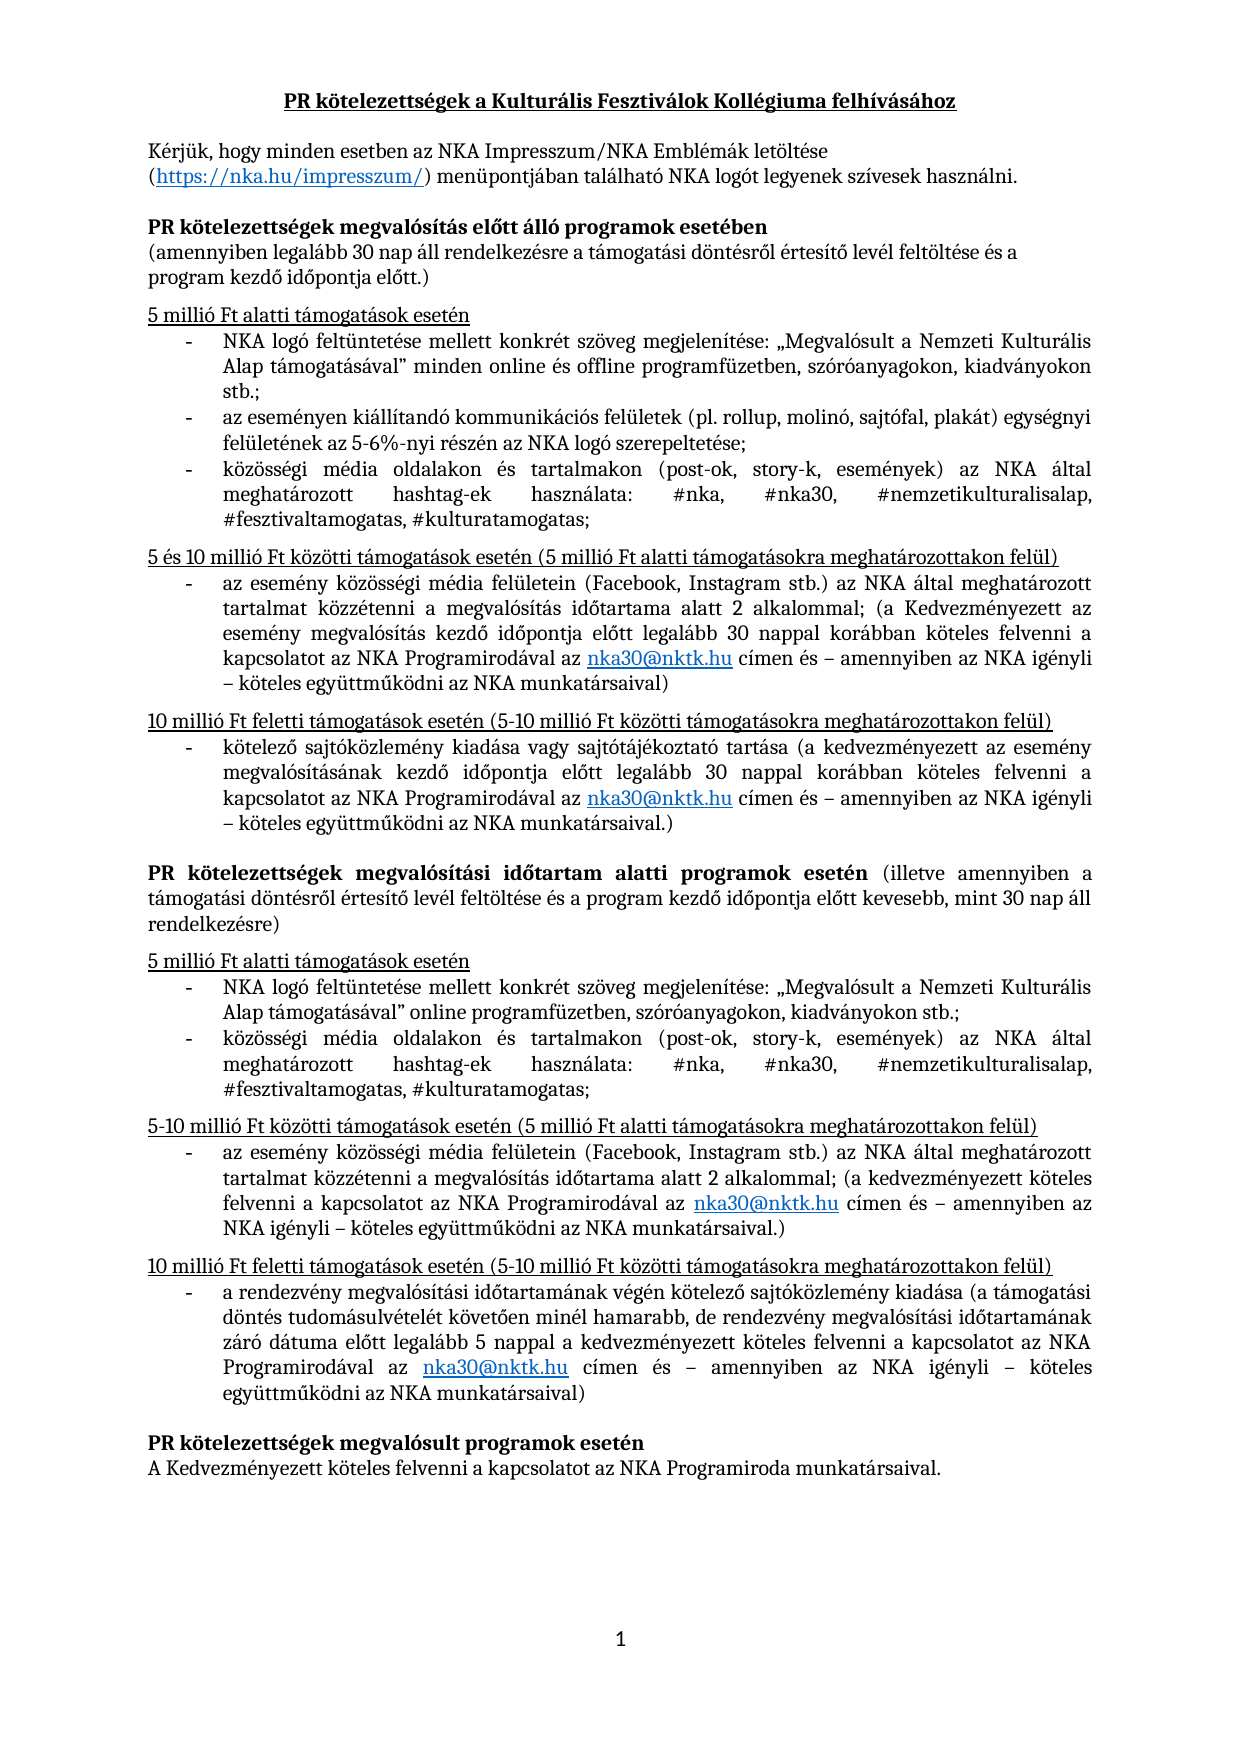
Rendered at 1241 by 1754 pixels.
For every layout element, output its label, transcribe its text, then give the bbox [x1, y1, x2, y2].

text 10 millió Ft feletti támogatások esetén (5-10 millió Ft közötti támogatásokra meghatározottakon felül) [148, 709, 1093, 734]
list közösségi média oldalakon és tartalmakon (post-ok, story-k, események) az NKA által meghatározott hashtag-ek használata: #nka, #nka30, #nemzetikulturalisalap, #fesztivaltamogatas, #kulturatamogatas; [185, 1025, 1093, 1102]
list NKA logó feltüntetése mellett konkrét szöveg megjelenítése: „Megvalósult a Nemzeti Kulturális Alap támogatásával” minden online és offline programfüzetben, szóróanyagokon, kiadványokon stb.; [185, 328, 1093, 404]
list az eseményen kiállítandó kommunikációs felületek (pl. rollup, molinó, sajtófal, plakát) egységnyi felületének az 5-6%-nyi részén az NKA logó szerepeltetése; [185, 404, 1093, 456]
text 10 millió Ft feletti támogatások esetén (5-10 millió Ft közötti támogatásokra meghatározottakon felül) [148, 1253, 1093, 1279]
text A Kedvezményezett köteles felvenni a kapcsolatot az NKA Programiroda munkatársaival. [148, 1456, 1093, 1481]
text PR kötelezettségek a Kulturális Fesztiválok Kollégiuma felhívásához [148, 89, 1093, 114]
text PR kötelezettségek megvalósítási időtartam alatti programok esetén (illetve amennyiben a támogatási döntésről értesítő levél feltöltése és a program kezdő időpontja előtt kevesebb, mint 30 nap áll rendelkezésre) [148, 861, 1093, 936]
list NKA logó feltüntetése mellett konkrét szöveg megjelenítése: „Megvalósult a Nemzeti Kulturális Alap támogatásával” online programfüzetben, szóróanyagokon, kiadványokon stb.; [185, 974, 1093, 1025]
text Kérjük, hogy minden esetben az NKA Impresszum/NKA Emblémák letöltése (https://nka.hu/impresszum/) menüpontjában található NKA logót legyenek szívesek használni. [148, 139, 1093, 189]
list a rendezvény megvalósítási időtartamának végén kötelező sajtóközlemény kiadása (a támogatási döntés tudomásulvételét követően minél hamarabb, de rendezvény megvalósítási időtartamának záró dátuma előtt legalább 5 nappal a kedvezményezett köteles felvenni a kapcsolatot az NKA Programirodával az nka30@nktk.hu címen és – amennyiben az NKA igényli – köteles együttműködni az NKA munkatársaival) [185, 1279, 1093, 1405]
text PR kötelezettségek megvalósult programok esetén [148, 1431, 1093, 1456]
text PR kötelezettségek megvalósítás előtt álló programok esetében [148, 215, 1093, 240]
list az esemény közösségi média felületein (Facebook, Instagram stb.) az NKA által meghatározott tartalmat közzétenni a megvalósítás időtartama alatt 2 alkalommal; (a kedvezményezett köteles felvenni a kapcsolatot az NKA Programirodával az nka30@nktk.hu címen és – amennyiben az NKA igényli – köteles együttműködni az NKA munkatársaival.) [185, 1139, 1093, 1241]
list kötelező sajtóközlemény kiadása vagy sajtótájékoztató tartása (a kedvezményezett az esemény megvalósításának kezdő időpontja előtt legalább 30 nappal korábban köteles felvenni a kapcsolatot az NKA Programirodával az nka30@nktk.hu címen és – amennyiben az NKA igényli – köteles együttműködni az NKA munkatársaival.) [185, 734, 1093, 836]
list az esemény közösségi média felületein (Facebook, Instagram stb.) az NKA által meghatározott tartalmat közzétenni a megvalósítás időtartama alatt 2 alkalommal; (a Kedvezményezett az esemény megvalósítás kezdő időpontja előtt legalább 30 nappal korábban köteles felvenni a kapcsolatot az NKA Programirodával az nka30@nktk.hu címen és – amennyiben az NKA igényli – köteles együttműködni az NKA munkatársaival) [185, 569, 1093, 696]
text (amennyiben legalább 30 nap áll rendelkezésre a támogatási döntésről értesítő levél feltöltése és a program kezdő időpontja előtt.) [148, 240, 1093, 290]
list közösségi média oldalakon és tartalmakon (post-ok, story-k, események) az NKA által meghatározott hashtag-ek használata: #nka, #nka30, #nemzetikulturalisalap, #fesztivaltamogatas, #kulturatamogatas; [185, 456, 1093, 532]
text 5-10 millió Ft közötti támogatások esetén (5 millió Ft alatti támogatásokra meghatározottakon felül) [148, 1114, 1093, 1139]
text 5 millió Ft alatti támogatások esetén [148, 303, 1093, 328]
text 5 és 10 millió Ft közötti támogatások esetén (5 millió Ft alatti támogatásokra meghatározottakon felül) [148, 544, 1093, 569]
text 5 millió Ft alatti támogatások esetén [148, 949, 1093, 974]
